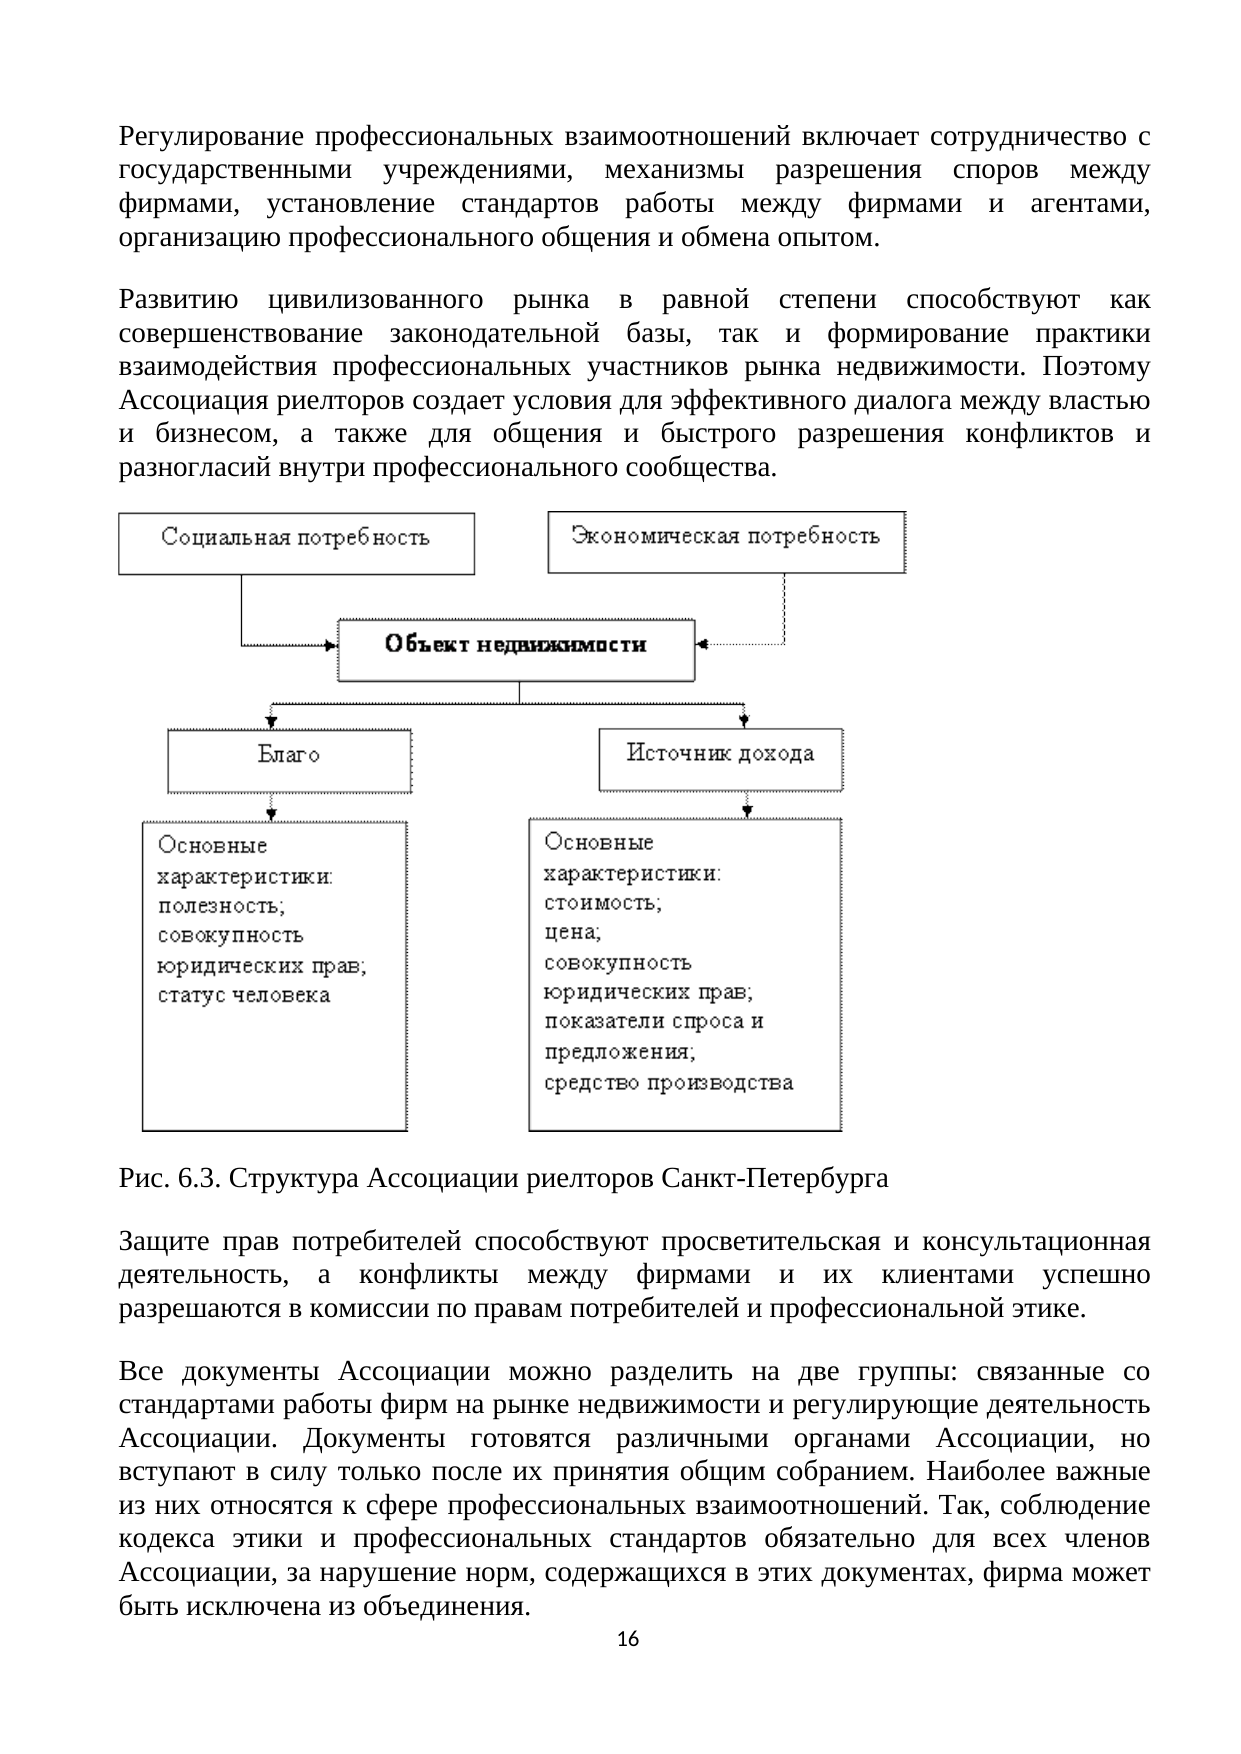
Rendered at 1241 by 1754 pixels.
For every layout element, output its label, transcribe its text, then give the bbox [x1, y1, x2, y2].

text Защите прав потребителей способствуют просветительская и консультационная деятельность, а конфликты между фирмами и их клиентами успешно разрешаются в комиссии по правам потребителей и профессиональной этике. [118, 1223, 1152, 1324]
picture [118, 511, 907, 1132]
text Регулирование профессиональных взаимоотношений включает сотрудничество с государственными учреждениями, механизмы разрешения споров между фирмами, установление стандартов работы между фирмами и агентами, организацию профессионального общения и обмена опытом. [118, 118, 1152, 252]
text Развитию цивилизованного рынка в равной степени способствуют как совершенствование законодательной базы, так и формирование практики взаимодействия профессиональных участников рынка недвижимости. Поэтому Ассоциация риелторов создает условия для эффективного диалога между властью и бизнесом, а также для общения и быстрого разрешения конфликтов и разногласий внутри профессионального сообщества. [118, 281, 1152, 483]
text Все документы Ассоциации можно разделить на две группы: связанные со стандартами работы фирм на рынке недвижимости и регулирующие деятельность Ассоциации. Документы готовятся различными органами Ассоциации, но вступают в силу только после их принятия общим собранием. Наиболее важные из них относятся к сфере профессиональных взаимоотношений. Так, соблюдение кодекса этики и профессиональных стандартов обязательно для всех членов Ассоциации, за нарушение норм, содержащихся в этих документах, фирма может быть исключена из объединения. [118, 1353, 1152, 1621]
text Рис. 6.3. Структура Ассоциации риелторов Санкт-Петербурга [118, 1160, 1152, 1194]
